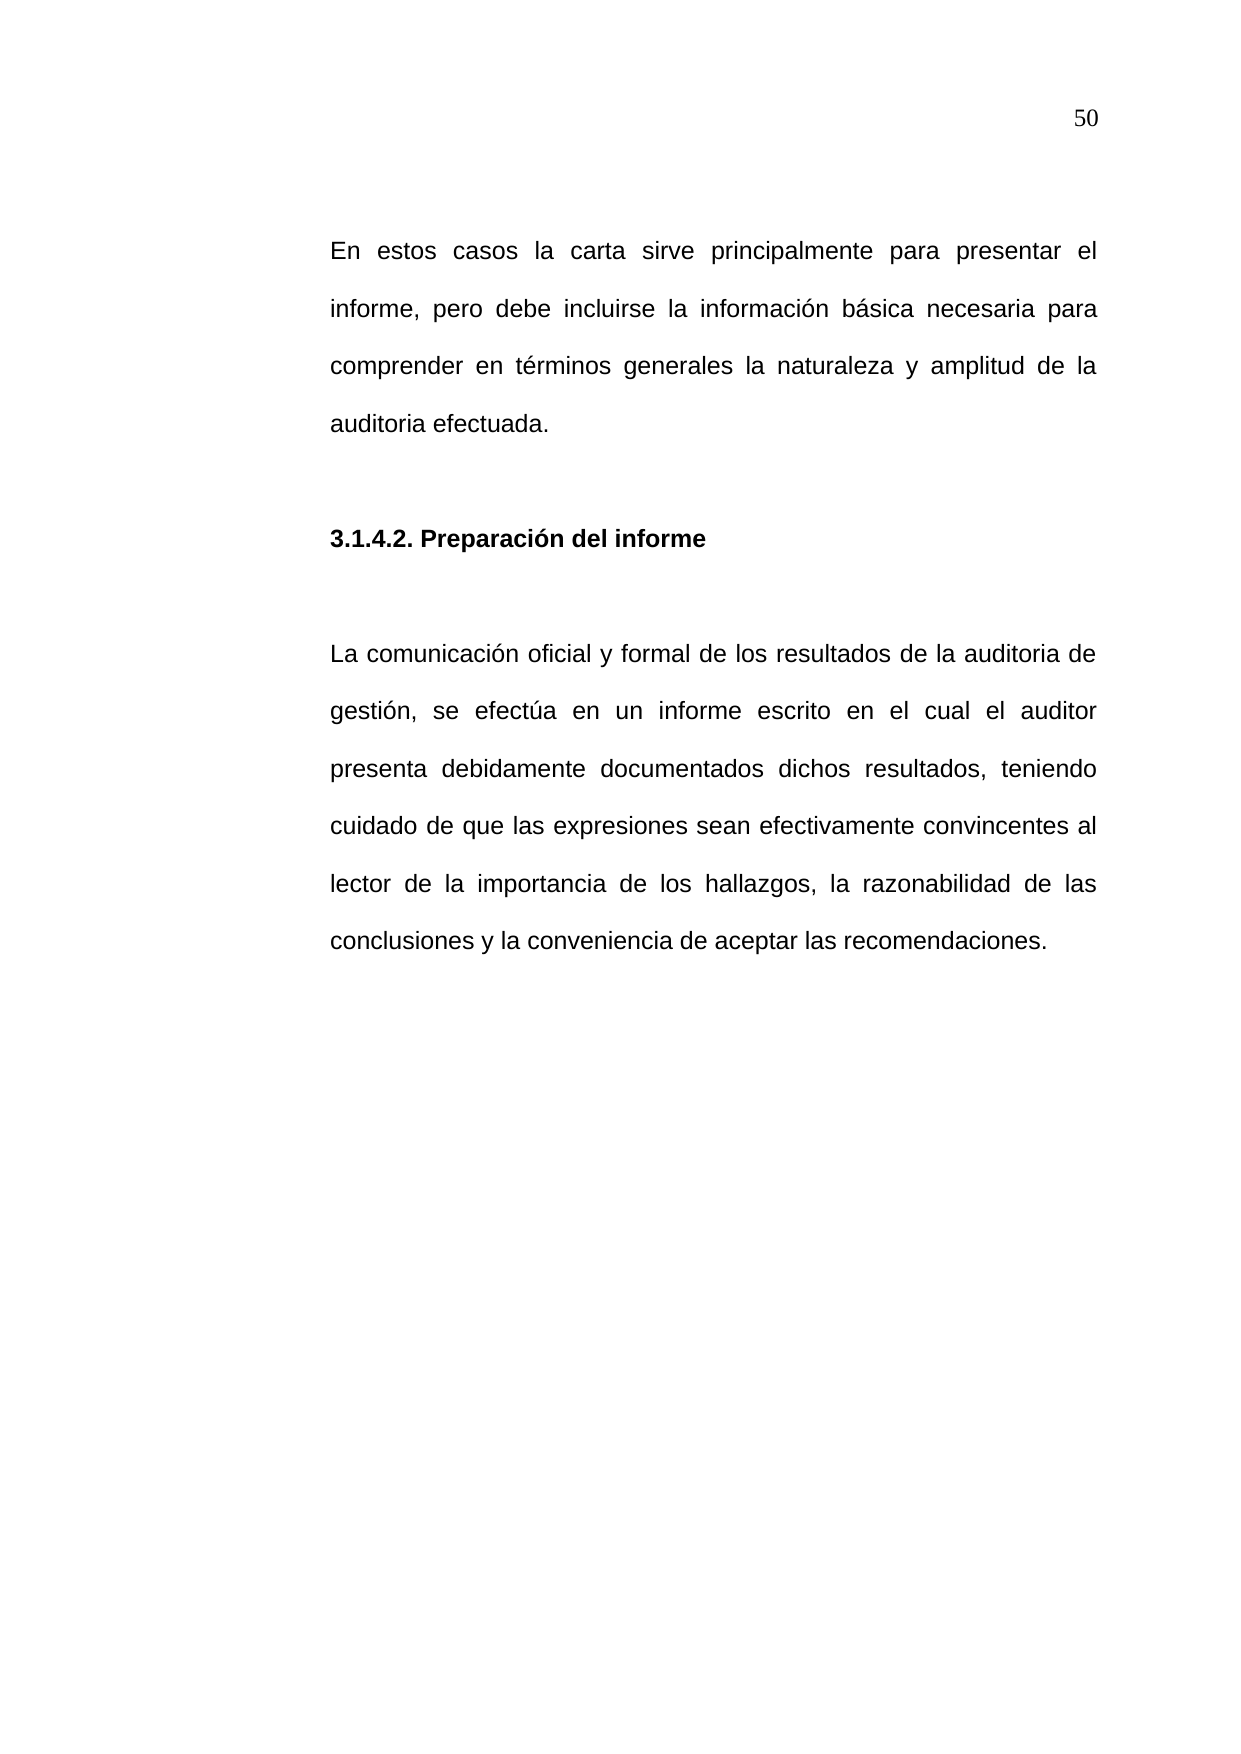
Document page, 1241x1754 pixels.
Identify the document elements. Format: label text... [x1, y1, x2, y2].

text En estos casos la carta sirve principalmente para presentar el informe, pero debe incluirse la información básica necesaria para comprender en términos generales la naturaleza y amplitud de la auditoria efectuada. [330, 236, 1098, 437]
text 3.1.4.2. Preparación del informe [330, 524, 1098, 552]
text La comunicación oficial y formal de los resultados de la auditoria de gestión, se efectúa en un informe escrito en el cual el auditor presenta debidamente documentados dichos resultados, teniendo cuidado de que las expresiones sean efectivamente convincentes al lector de la importancia de los hallazgos, la razonabilidad de las conclusiones y la conveniencia de aceptar las recomendaciones. [330, 639, 1098, 955]
